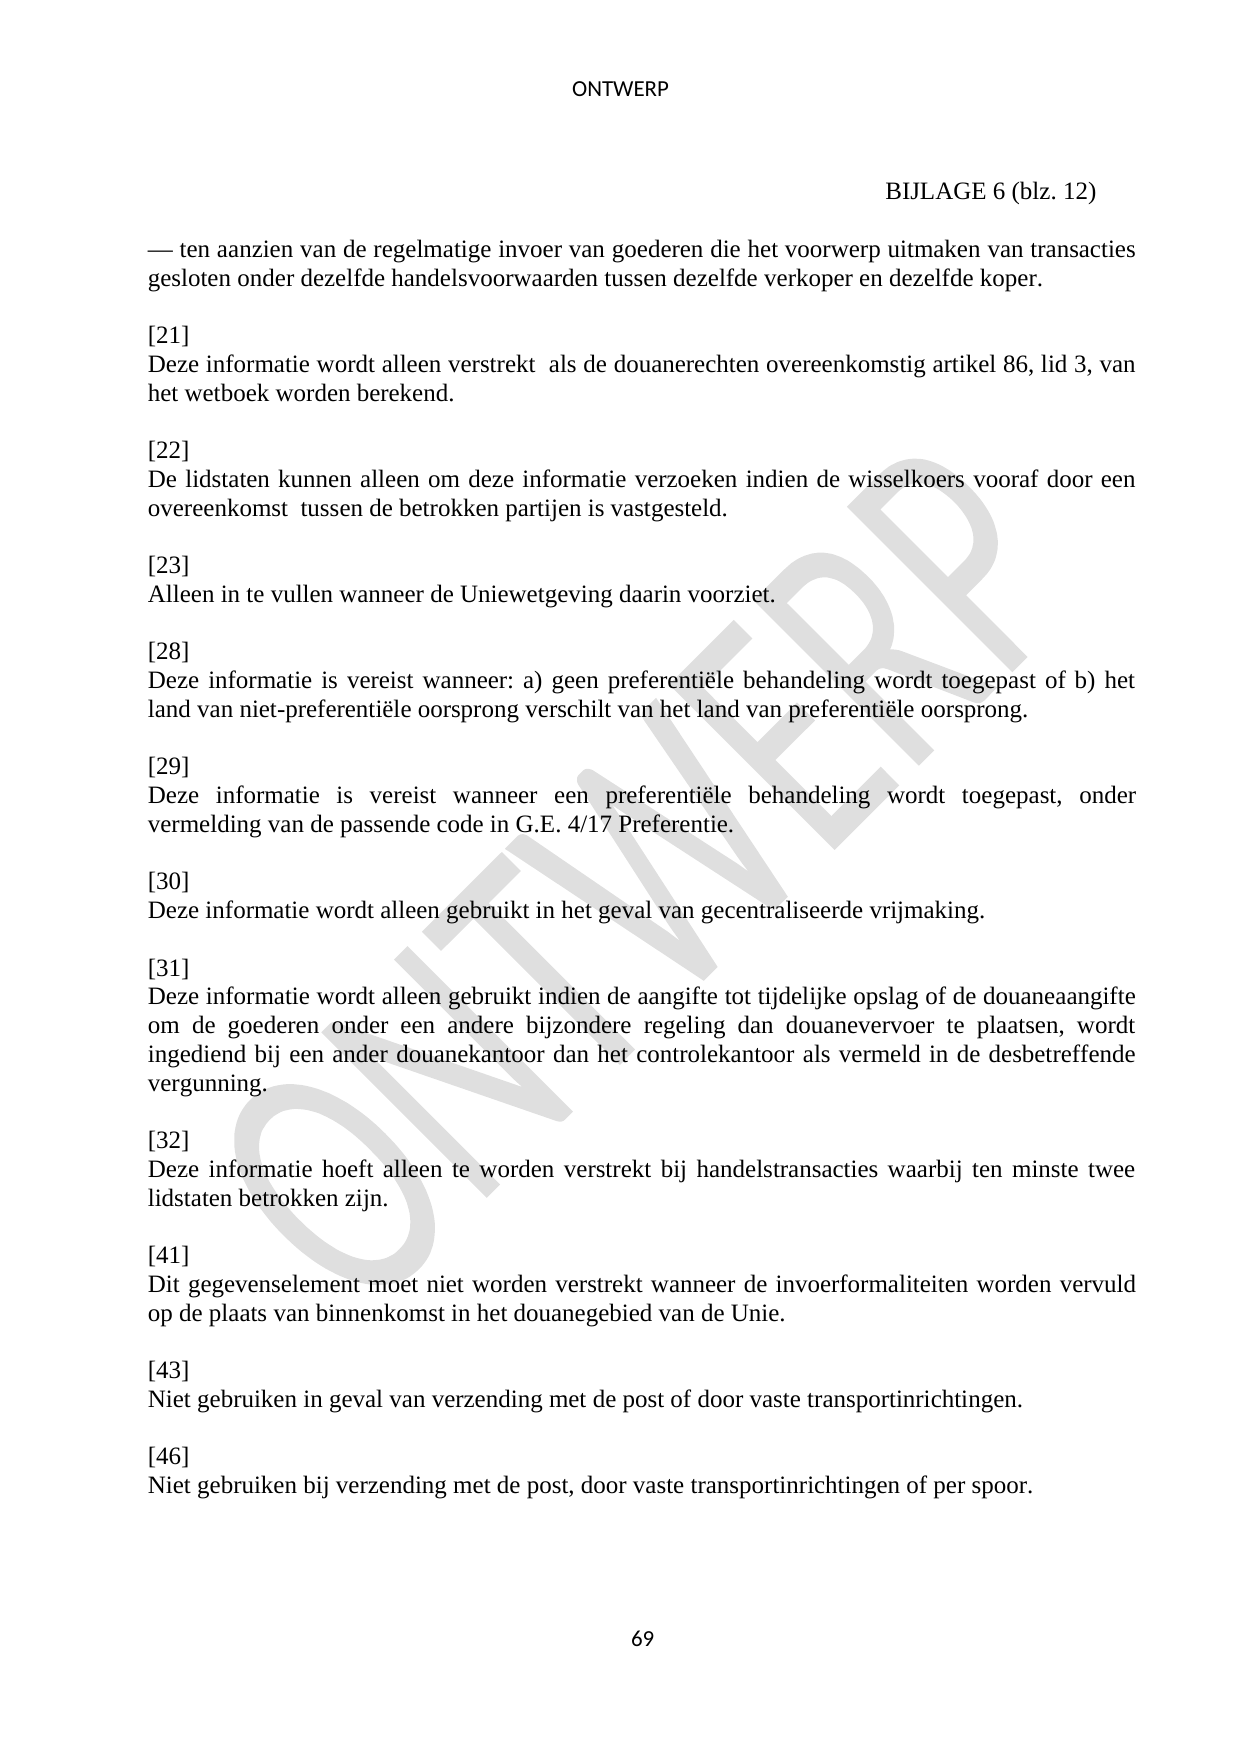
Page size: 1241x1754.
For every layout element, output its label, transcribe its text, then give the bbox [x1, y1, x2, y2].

text De lidstaten kunnen alleen om deze informatie verzoeken indien de wisselkoers vooraf door een overeenkomst tussen de betrokken partijen is vastgesteld. [148, 464, 1137, 521]
text [23] [148, 550, 1137, 579]
text [21] [148, 320, 1137, 349]
text Deze informatie wordt alleen verstrekt als de douanerechten overeenkomstig artikel 86, lid 3, van het wetboek worden berekend. [148, 349, 1137, 406]
text Deze informatie hoeft alleen te worden verstrekt bij handelstransacties waarbij ten minste twee lidstaten betrokken zijn. [148, 1154, 1137, 1211]
text Niet gebruiken in geval van verzending met de post of door vaste transportinrichtingen. [148, 1384, 1137, 1413]
text BIJLAGE 6 (blz. 12) [148, 176, 1137, 205]
text [41] [148, 1240, 1137, 1269]
text — ten aanzien van de regelmatige invoer van goederen die het voorwerp uitmaken van transacties gesloten onder dezelfde handelsvoorwaarden tussen dezelfde verkoper en dezelfde koper. [148, 234, 1137, 291]
text [31] [148, 953, 1137, 981]
text Niet gebruiken bij verzending met de post, door vaste transportinrichtingen of per spoor. [148, 1470, 1137, 1499]
text Deze informatie wordt alleen gebruikt in het geval van gecentraliseerde vrijmaking. [148, 895, 1137, 924]
text Alleen in te vullen wanneer de Uniewetgeving daarin voorziet. [148, 579, 1137, 608]
text [28] [148, 636, 1137, 665]
text Deze informatie wordt alleen gebruikt indien de aangifte tot tijdelijke opslag of de douaneaangifte om de goederen onder een andere bijzondere regeling dan douanevervoer te plaatsen, wordt ingediend bij een ander douanekantoor dan het controlekantoor als vermeld in de desbetreffende vergunning. [148, 981, 1137, 1096]
text Deze informatie is vereist wanneer een preferentiële behandeling wordt toegepast, onder vermelding van de passende code in G.E. 4/17 Preferentie. [148, 780, 1137, 838]
text [30] [148, 866, 1137, 895]
text [43] [148, 1355, 1137, 1384]
text Dit gegevenselement moet niet worden verstrekt wanneer de invoerformaliteiten worden vervuld op de plaats van binnenkomst in het douanegebied van de Unie. [148, 1269, 1137, 1326]
text [29] [148, 751, 1137, 780]
text Deze informatie is vereist wanneer: a) geen preferentiële behandeling wordt toegepast of b) het land van niet-preferentiële oorsprong verschilt van het land van preferentiële oorsprong. [148, 665, 1137, 723]
text [32] [148, 1125, 1137, 1154]
text [22] [148, 435, 1137, 464]
text [46] [148, 1441, 1137, 1470]
